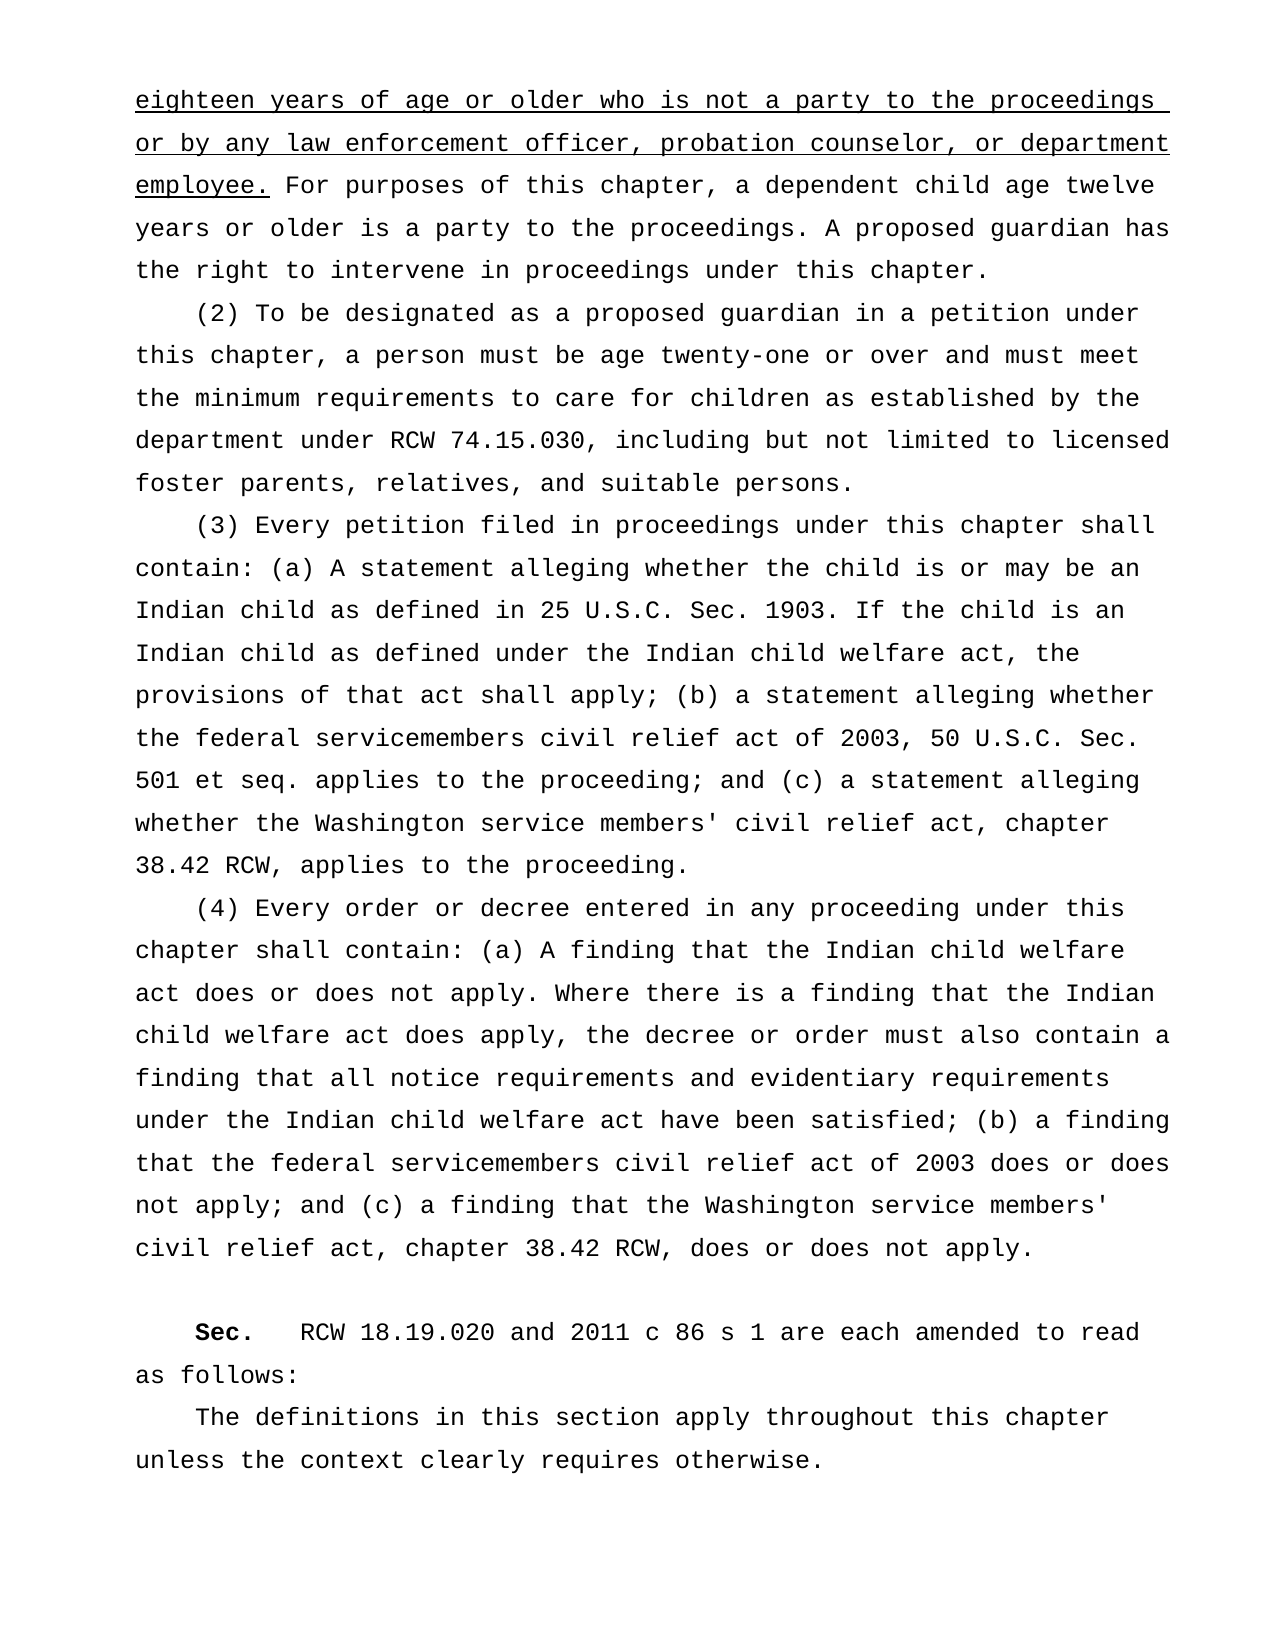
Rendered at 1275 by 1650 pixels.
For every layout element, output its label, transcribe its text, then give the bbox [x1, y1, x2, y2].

text Sec. RCW 18.19.020 and 2011 c 86 s 1 are each amended to read as follows: [135, 1307, 1170, 1392]
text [135, 113, 1170, 154]
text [135, 75, 1170, 111]
text (3) Every petition filed in proceedings under this chapter shall contain: (a) A statement alleging whether the child is or may be an Indian child as defined in 25 U.S.C. Sec. 1903. If the child is an Indian child as defined under the Indian child welfare act, the provisions of that act shall apply; (b) a statement alleging whether the federal servicemembers civil relief act of 2003, 50 U.S.C. Sec. 501 et seq. applies to the proceeding; and (c) a statement alleging whether the Washington service members' civil relief act, chapter 38.42 RCW, applies to the proceeding. [135, 500, 1170, 882]
text The definitions in this section apply throughout this chapter unless the context clearly requires otherwise. [135, 1392, 1170, 1477]
text (2) To be designated as a proposed guardian in a petition under this chapter, a person must be age twenty-one or over and must meet the minimum requirements to care for children as established by the department under RCW 74.15.030, including but not limited to licensed foster parents, relatives, and suitable persons. [135, 287, 1170, 500]
text (4) Every order or decree entered in any proceeding under this chapter shall contain: (a) A finding that the Indian child welfare act does or does not apply. Where there is a finding that the Indian child welfare act does apply, the decree or order must also contain a finding that all notice requirements and evidentiary requirements under the Indian child welfare act have been satisfied; (b) a finding that the federal servicemembers civil relief act of 2003 does or does not apply; and (c) a finding that the Washington service members' civil relief act, chapter 38.42 RCW, does or does not apply. [135, 882, 1170, 1265]
